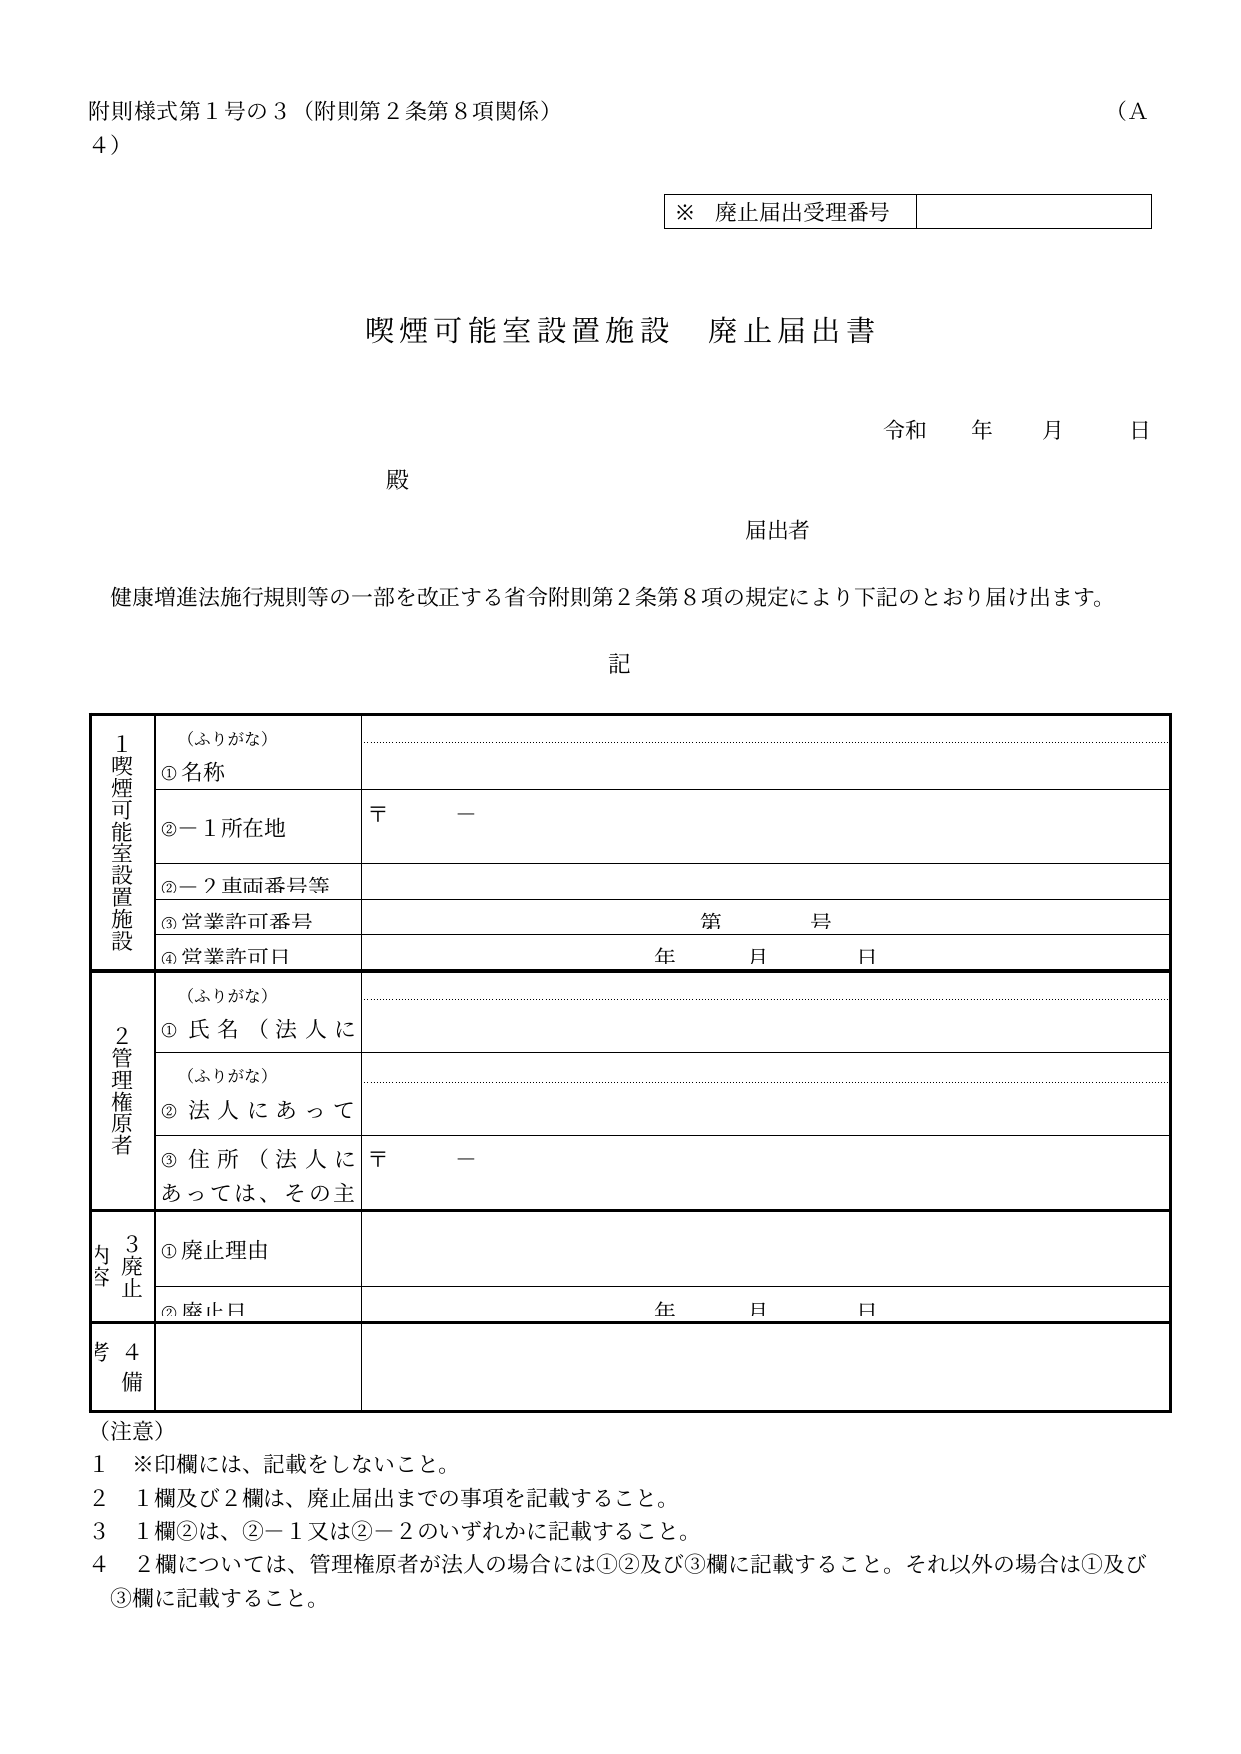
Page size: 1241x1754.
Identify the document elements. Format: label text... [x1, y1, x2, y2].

text 届出者 [89, 512, 1152, 546]
text １ ※印欄には、記載をしないこと。 [89, 1447, 1152, 1480]
text ３ １欄②は、②－１又は②－２のいずれかに記載すること。 [89, 1513, 1152, 1547]
table_cell （ふりがな） ①氏名（法人にあっては、その名称） [156, 973, 361, 1052]
table_cell ③住所（法人にあっては、その主たる事務所の所在地） [156, 1136, 361, 1209]
table_cell ④営業許可日 [156, 935, 361, 969]
table_cell [362, 973, 1169, 999]
table_header （ふりがな） ①名称 [156, 716, 361, 789]
table_header [917, 195, 1151, 228]
subtitle 記 [89, 646, 1152, 679]
text （注意） [89, 1413, 1152, 1447]
table_cell [362, 864, 1169, 898]
table_cell ４備考 [92, 1324, 154, 1410]
table_cell ①廃止理由 [156, 1212, 361, 1286]
text 令和 年 月 日 [89, 412, 1152, 446]
text ４ ２欄については、管理権原者が法人の場合には①②及び③欄に記載すること。それ以外の場合は①及び③欄に記載すること。 [89, 1547, 1152, 1613]
table_cell [362, 1212, 1169, 1286]
table_cell ３廃止内容 [92, 1212, 154, 1321]
table_cell ②廃止日 [156, 1287, 361, 1321]
table_header ※ 廃止届出受理番号 [665, 195, 916, 228]
table_cell 年 月 日 [362, 1287, 1169, 1321]
text ２ １欄及び２欄は、廃止届出までの事項を記載すること。 [89, 1480, 1152, 1513]
table_cell [362, 1324, 1169, 1410]
table_cell 年 月 日 [362, 935, 1169, 969]
table_cell （ふりがな） ②法人にあっては、その代表者の氏名 [156, 1053, 361, 1135]
table_cell ②－２車両番号等 [156, 864, 361, 898]
text 附則様式第１号の３（附則第２条第８項関係） （Ａ４） [89, 94, 1152, 160]
table_cell 〒 － （電話 ― ― ） [362, 790, 1169, 863]
table_cell [156, 1324, 361, 1410]
table_header [362, 716, 1169, 742]
table_cell 第 号 [362, 900, 1169, 934]
table_cell [362, 999, 1169, 1052]
table_cell ②－１所在地 [156, 790, 361, 863]
table_cell [362, 1053, 1169, 1082]
table_header １喫煙可能室設置施設 [92, 716, 154, 969]
table_cell 〒 － （電話 ― ― ） [362, 1136, 1169, 1209]
table_cell ③営業許可番号 [156, 900, 361, 934]
text 殿 [89, 462, 1152, 496]
table_cell ２管理権原者 [92, 973, 154, 1209]
table_cell [362, 1082, 1169, 1135]
text 喫煙可能室設置施設 廃止届出書 [89, 296, 1152, 362]
table_cell [362, 742, 1169, 789]
text 健康増進法施行規則等の一部を改正する省令附則第２条第８項の規定により下記のとおり届け出ます。 [89, 579, 1152, 612]
